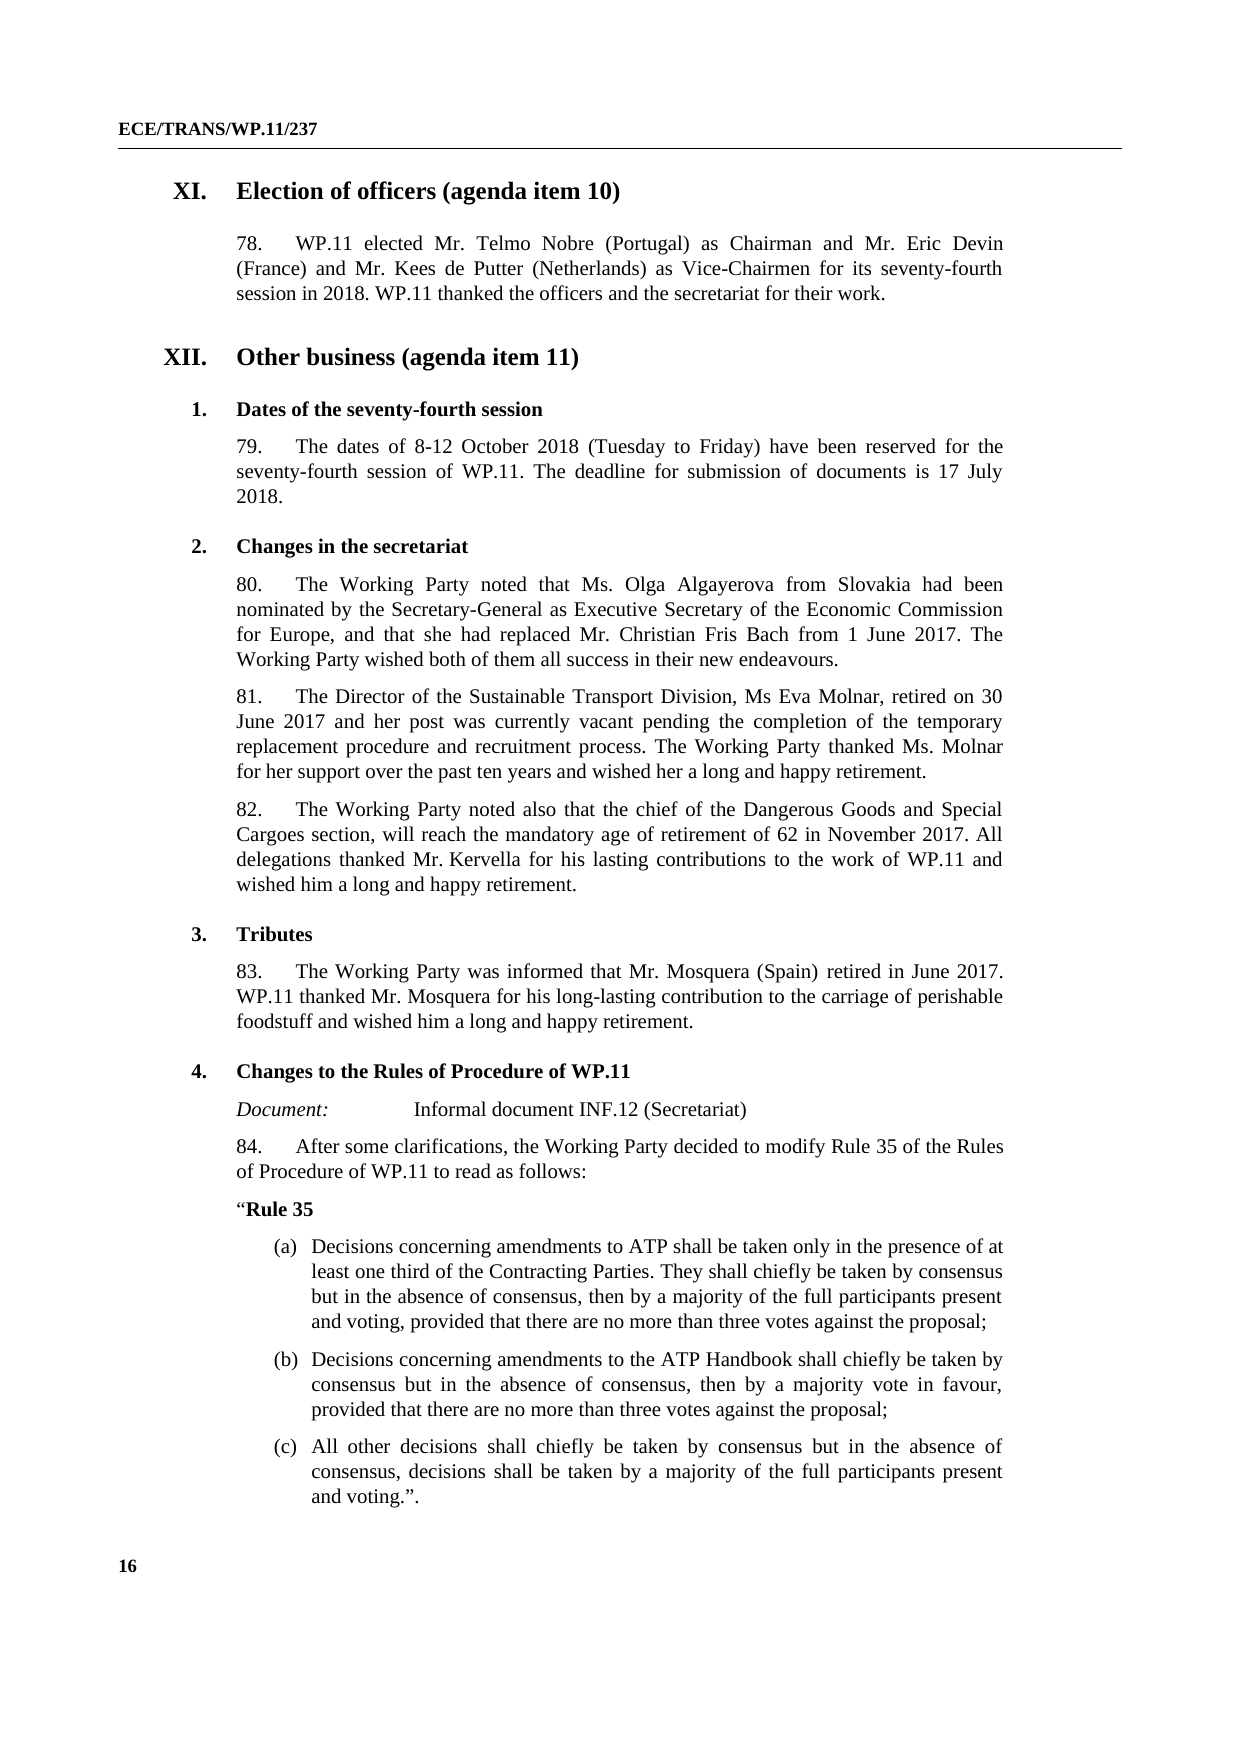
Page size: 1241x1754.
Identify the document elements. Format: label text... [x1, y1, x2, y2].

text 3. Tributes [118, 921, 1004, 946]
list Decisions concerning amendments to ATP shall be taken only in the presence of at least one third of the Contracting Parties. They shall chiefly be taken by consensus but in the absence of consensus, then by a majority of the full participants present and voting, provided that there are no more than three votes against the proposal; [274, 1233, 1004, 1333]
text 78. WP.11 elected Mr. Telmo Nobre (Portugal) as Chairman and Mr. Eric Devin (France) and Mr. Kees de Putter (Netherlands) as Vice-Chairmen for its seventy-fourth session in 2018. WP.11 thanked the officers and the secretariat for their work. [236, 230, 1004, 305]
text 81. The Director of the Sustainable Transport Division, Ms Eva Molnar, retired on 30 June 2017 and her post was currently vacant pending the completion of the temporary replacement procedure and recruitment process. The Working Party thanked Ms. Molnar for her support over the past ten years and wished her a long and happy retirement. [236, 683, 1004, 783]
text “Rule 35 [236, 1196, 1004, 1221]
text 2. Changes in the secretariat [118, 533, 1004, 558]
text 1. Dates of the seventy-fourth session [118, 396, 1004, 421]
text 83. The Working Party was informed that Mr. Mosquera (Spain) retired in June 2017. WP.11 thanked Mr. Mosquera for his long-lasting contribution to the carriage of perishable foodstuff and wished him a long and happy retirement. [236, 958, 1004, 1033]
text 80. The Working Party noted that Ms. Olga Algayerova from Slovakia had been nominated by the Secretary-General as Executive Secretary of the Economic Commission for Europe, and that she had replaced Mr. Christian Fris Bach from 1 June 2017. The Working Party wished both of them all success in their new endeavours. [236, 571, 1004, 671]
text Document: Informal document INF.12 (Secretariat) [236, 1096, 1004, 1121]
text 4. Changes to the Rules of Procedure of WP.11 [118, 1058, 1004, 1083]
text XI. Election of officers (agenda item 10) [118, 177, 1004, 205]
text XII. Other business (agenda item 11) [118, 343, 1004, 371]
text 79. The dates of 8-12 October 2018 (Tuesday to Friday) have been reserved for the seventy-fourth session of WP.11. The deadline for submission of documents is 17 July 2018. [236, 433, 1004, 508]
list All other decisions shall chiefly be taken by consensus but in the absence of consensus, decisions shall be taken by a majority of the full participants present and voting.”. [274, 1433, 1004, 1508]
list Decisions concerning amendments to the ATP Handbook shall chiefly be taken by consensus but in the absence of consensus, then by a majority vote in favour, provided that there are no more than three votes against the proposal; [274, 1346, 1004, 1421]
text 82. The Working Party noted also that the chief of the Dangerous Goods and Special Cargoes section, will reach the mandatory age of retirement of 62 in November 2017. All delegations thanked Mr. Kervella for his lasting contributions to the work of WP.11 and wished him a long and happy retirement. [236, 796, 1004, 896]
text 84. After some clarifications, the Working Party decided to modify Rule 35 of the Rules of Procedure of WP.11 to read as follows: [236, 1133, 1004, 1183]
